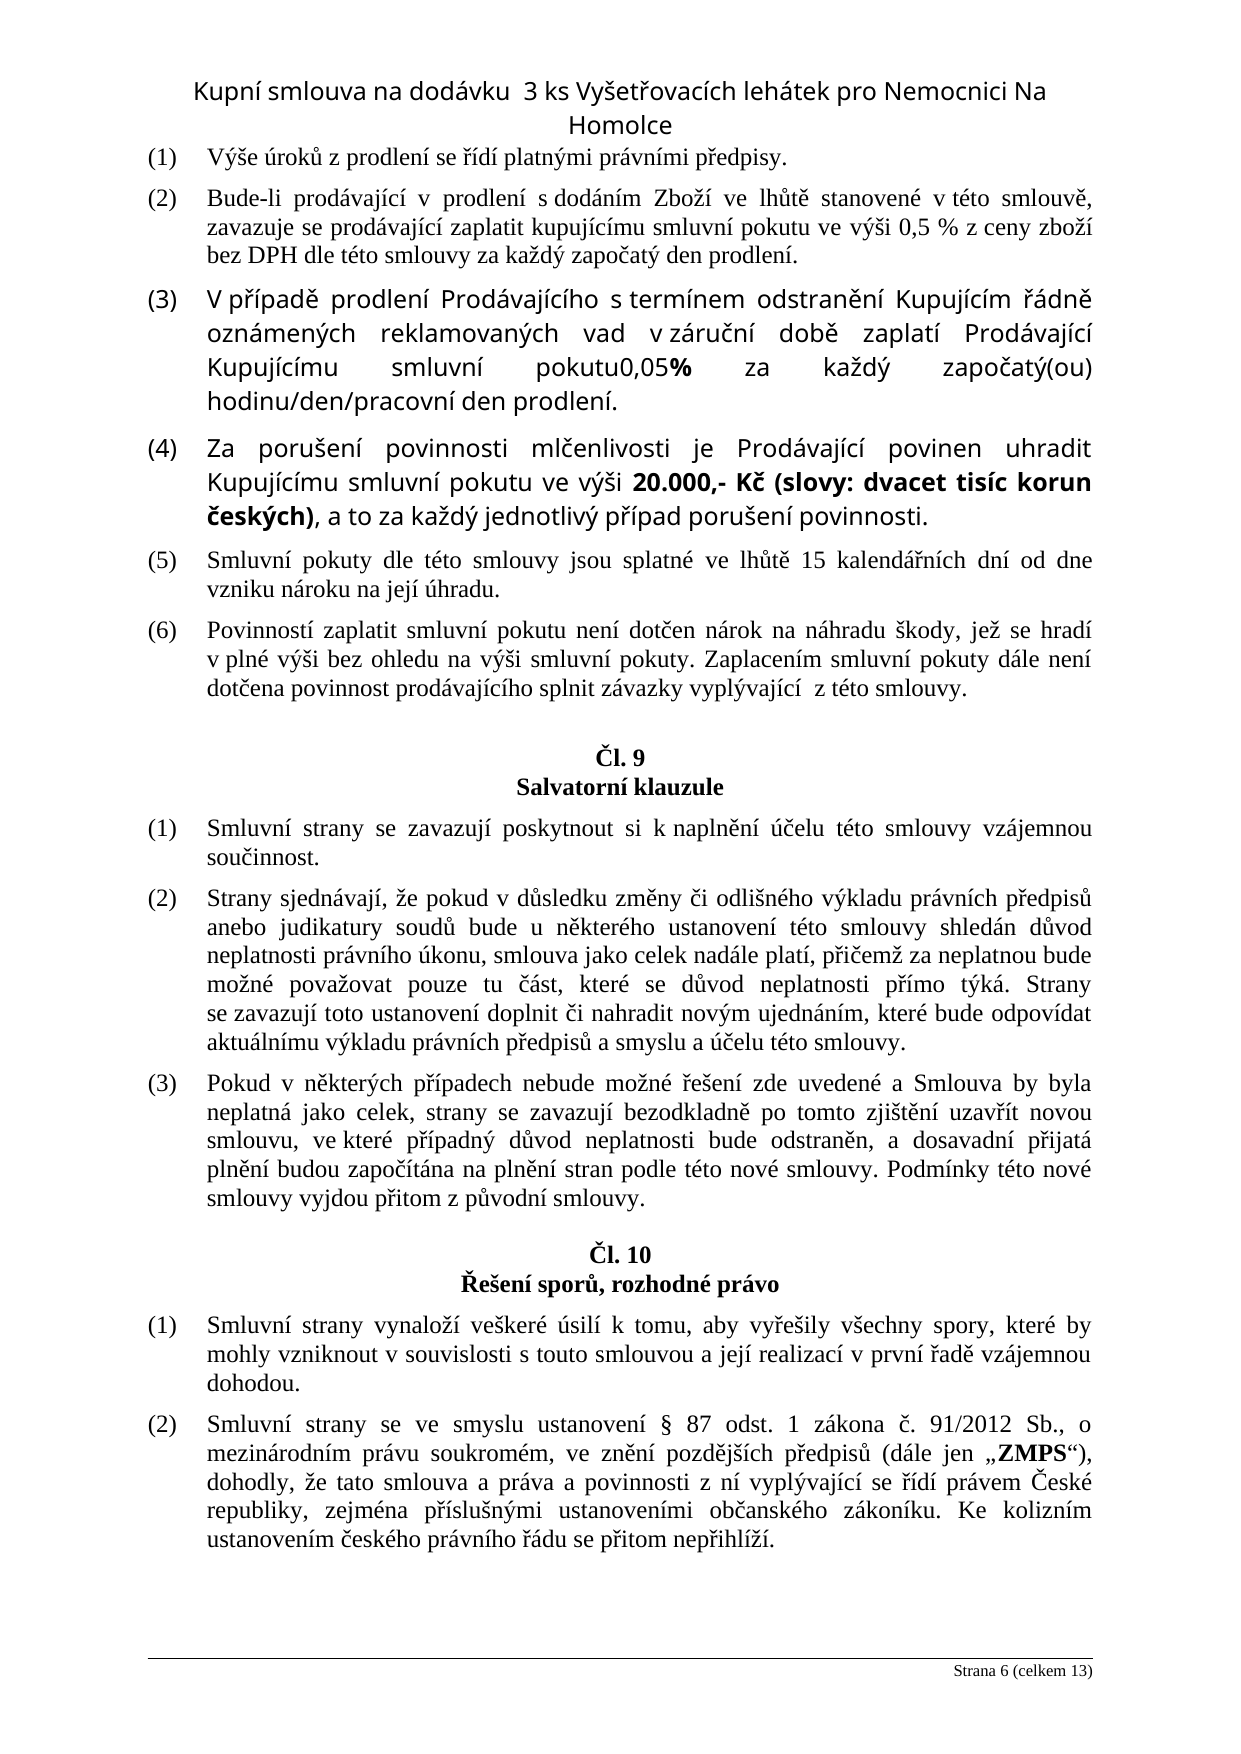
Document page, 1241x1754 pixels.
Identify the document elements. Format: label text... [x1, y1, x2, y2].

subtitle Smluvní strany vynaloží veškeré úsilí k tomu, aby vyřešily všechny spory, které by mohly vzniknout v souvislosti s touto smlouvou a její realizací v první řadě vzájemnou dohodou. [148, 1310, 1093, 1397]
subtitle Čl. 10 [148, 1240, 1093, 1269]
list V případě prodlení Prodávajícího s termínem odstranění Kupujícím řádně oznámených reklamovaných vad v záruční době zaplatí Prodávající Kupujícímu smluvní pokutu0,05% za každý započatý(ou) hodinu/den/pracovní den prodlení. [148, 282, 1093, 418]
list Strany sjednávají, že pokud v důsledku změny či odlišného výkladu právních předpisů anebo judikatury soudů bude u některého ustanovení této smlouvy shledán důvod neplatnosti právního úkonu, smlouva jako celek nadále platí, přičemž za neplatnou bude možné považovat pouze tu část, které se důvod neplatnosti přímo týká. Strany se zavazují toto ustanovení doplnit či nahradit novým ujednáním, které bude odpovídat aktuálnímu výkladu právních předpisů a smyslu a účelu této smlouvy. [148, 883, 1093, 1055]
list Smluvní strany se zavazují poskytnout si k naplnění účelu této smlouvy vzájemnou součinnost. [148, 813, 1093, 870]
subtitle Čl. 9 [148, 743, 1093, 772]
subtitle Bude-li prodávající v prodlení s dodáním Zboží ve lhůtě stanovené v této smlouvě, zavazuje se prodávající zaplatit kupujícímu smluvní pokutu ve výši 0,5 % z ceny zboží bez DPH dle této smlouvy za každý započatý den prodlení. [148, 183, 1093, 269]
subtitle Smluvní strany se ve smyslu ustanovení § 87 odst. 1 zákona č. 91/2012 Sb., o mezinárodním právu soukromém, ve znění pozdějších předpisů (dále jen „ZMPS“), dohodly, že tato smlouva a práva a povinnosti z ní vyplývající se řídí právem České republiky, zejména příslušnými ustanoveními občanského zákoníku. Ke kolizním ustanovením českého právního řádu se přitom nepřihlíží. [148, 1409, 1093, 1553]
list Pokud v některých případech nebude možné řešení zde uvedené a Smlouva by byla neplatná jako celek, strany se zavazují bezodkladně po tomto zjištění uzavřít novou smlouvu, ve které případný důvod neplatnosti bude odstraněn, a dosavadní přijatá plnění budou započítána na plnění stran podle této nové smlouvy. Podmínky této nové smlouvy vyjdou přitom z původní smlouvy. [148, 1068, 1093, 1212]
subtitle Salvatorní klauzule [148, 772, 1093, 800]
subtitle Povinností zaplatit smluvní pokutu není dotčen nárok na náhradu škody, jež se hradí v plné výši bez ohledu na výši smluvní pokuty. Zaplacením smluvní pokuty dále není dotčena povinnost prodávajícího splnit závazky vyplývající z této smlouvy. [148, 615, 1093, 702]
subtitle Smluvní pokuty dle této smlouvy jsou splatné ve lhůtě 15 kalendářních dní od dne vzniku nároku na její úhradu. [148, 545, 1093, 603]
subtitle Výše úroků z prodlení se řídí platnými právními předpisy. [148, 142, 1093, 171]
subtitle Řešení sporů, rozhodné právo [148, 1269, 1093, 1298]
list Za porušení povinnosti mlčenlivosti je Prodávající povinen uhradit Kupujícímu smluvní pokutu ve výši 20.000,- Kč (slovy: dvacet tisíc korun českých), a to za každý jednotlivý případ porušení povinnosti. [148, 431, 1093, 533]
